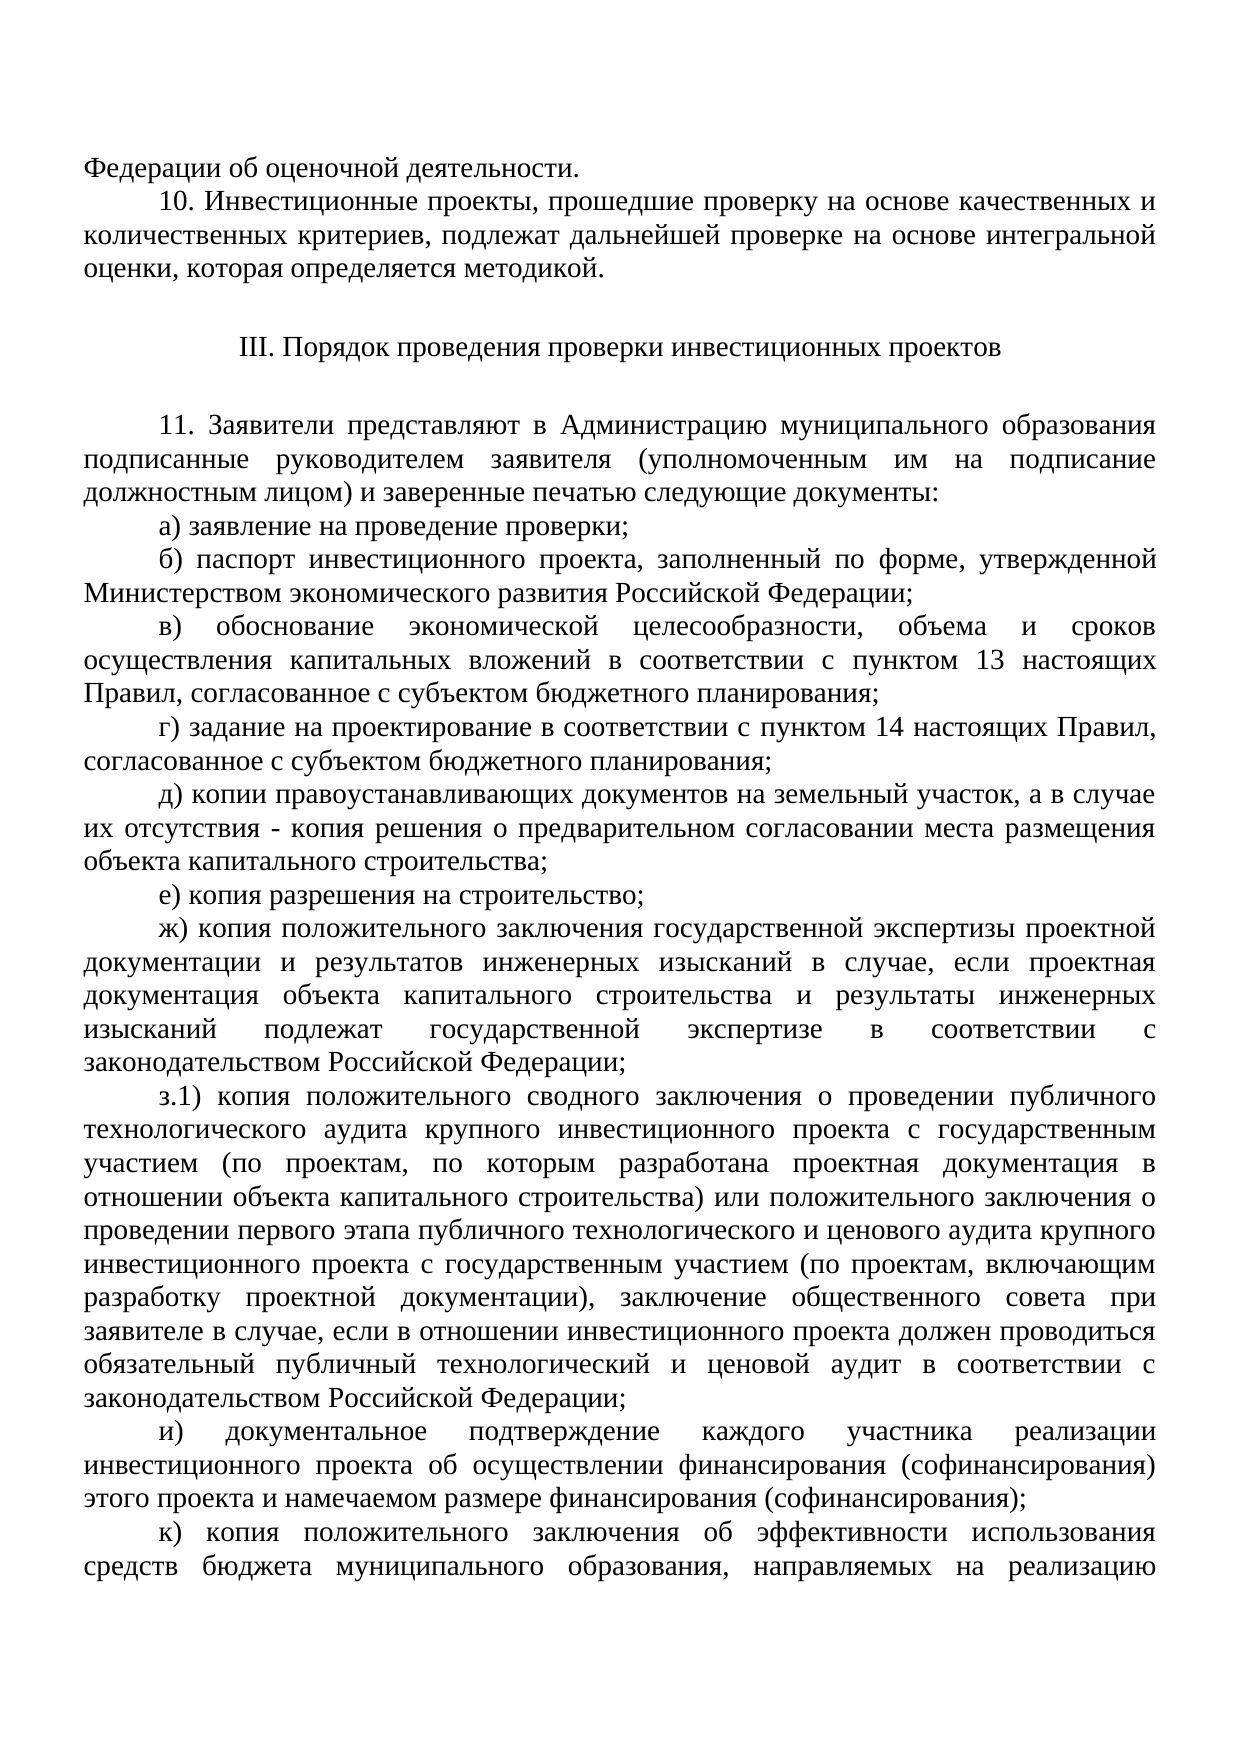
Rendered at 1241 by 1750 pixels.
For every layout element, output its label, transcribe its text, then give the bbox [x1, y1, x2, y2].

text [83, 1514, 1157, 1581]
text з.1) копия положительного сводного заключения о проведении публичного технологического аудита крупного инвестиционного проекта с государственным участием (по проектам, по которым разработана проектная документация в отношении объекта капитального строительства) или положительного заключения о проведении первого этапа публичного технологического и ценового аудита крупного инвестиционного проекта с государственным участием (по проектам, включающим разработку проектной документации), заключение общественного совета при заявителе в случае, если в отношении инвестиционного проекта должен проводиться обязательный публичный технологический и ценовой аудит в соответствии с законодательством Российской Федерации; [83, 1078, 1157, 1413]
text ж) копия положительного заключения государственной экспертизы проектной документации и результатов инженерных изысканий в случае, если проектная документация объекта капитального строительства и результаты инженерных изысканий подлежат государственной экспертизе в соответствии с законодательством Российской Федерации; [83, 910, 1157, 1078]
text е) копия разрешения на строительство; [83, 877, 1157, 910]
text г) задание на проектирование в соответствии с пунктом 14 настоящих Правил, согласованное с субъектом бюджетного планирования; [83, 709, 1157, 776]
text а) заявление на проведение проверки; [83, 508, 1157, 541]
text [83, 150, 1157, 183]
text и) документальное подтверждение каждого участника реализации инвестиционного проекта об осуществлении финансирования (софинансирования) этого проекта и намечаемом размере финансирования (софинансирования); [83, 1413, 1157, 1514]
text в) обоснование экономической целесообразности, объема и сроков осуществления капитальных вложений в соответствии с пунктом 13 настоящих Правил, согласованное с субъектом бюджетного планирования; [83, 608, 1157, 709]
text б) паспорт инвестиционного проекта, заполненный по форме, утвержденной Министерством экономического развития Российской Федерации; [83, 541, 1157, 608]
subtitle III. Порядок проведения проверки инвестиционных проектов [83, 329, 1157, 362]
text 10. Инвестиционные проекты, прошедшие проверку на основе качественных и количественных критериев, подлежат дальнейшей проверке на основе интегральной оценки, которая определяется методикой. [83, 183, 1157, 284]
text 11. Заявители представляют в Администрацию муниципального образования подписанные руководителем заявителя (уполномоченным им на подписание должностным лицом) и заверенные печатью следующие документы: [83, 407, 1157, 508]
text д) копии правоустанавливающих документов на земельный участок, а в случае их отсутствия - копия решения о предварительном согласовании места размещения объекта капитального строительства; [83, 776, 1157, 877]
